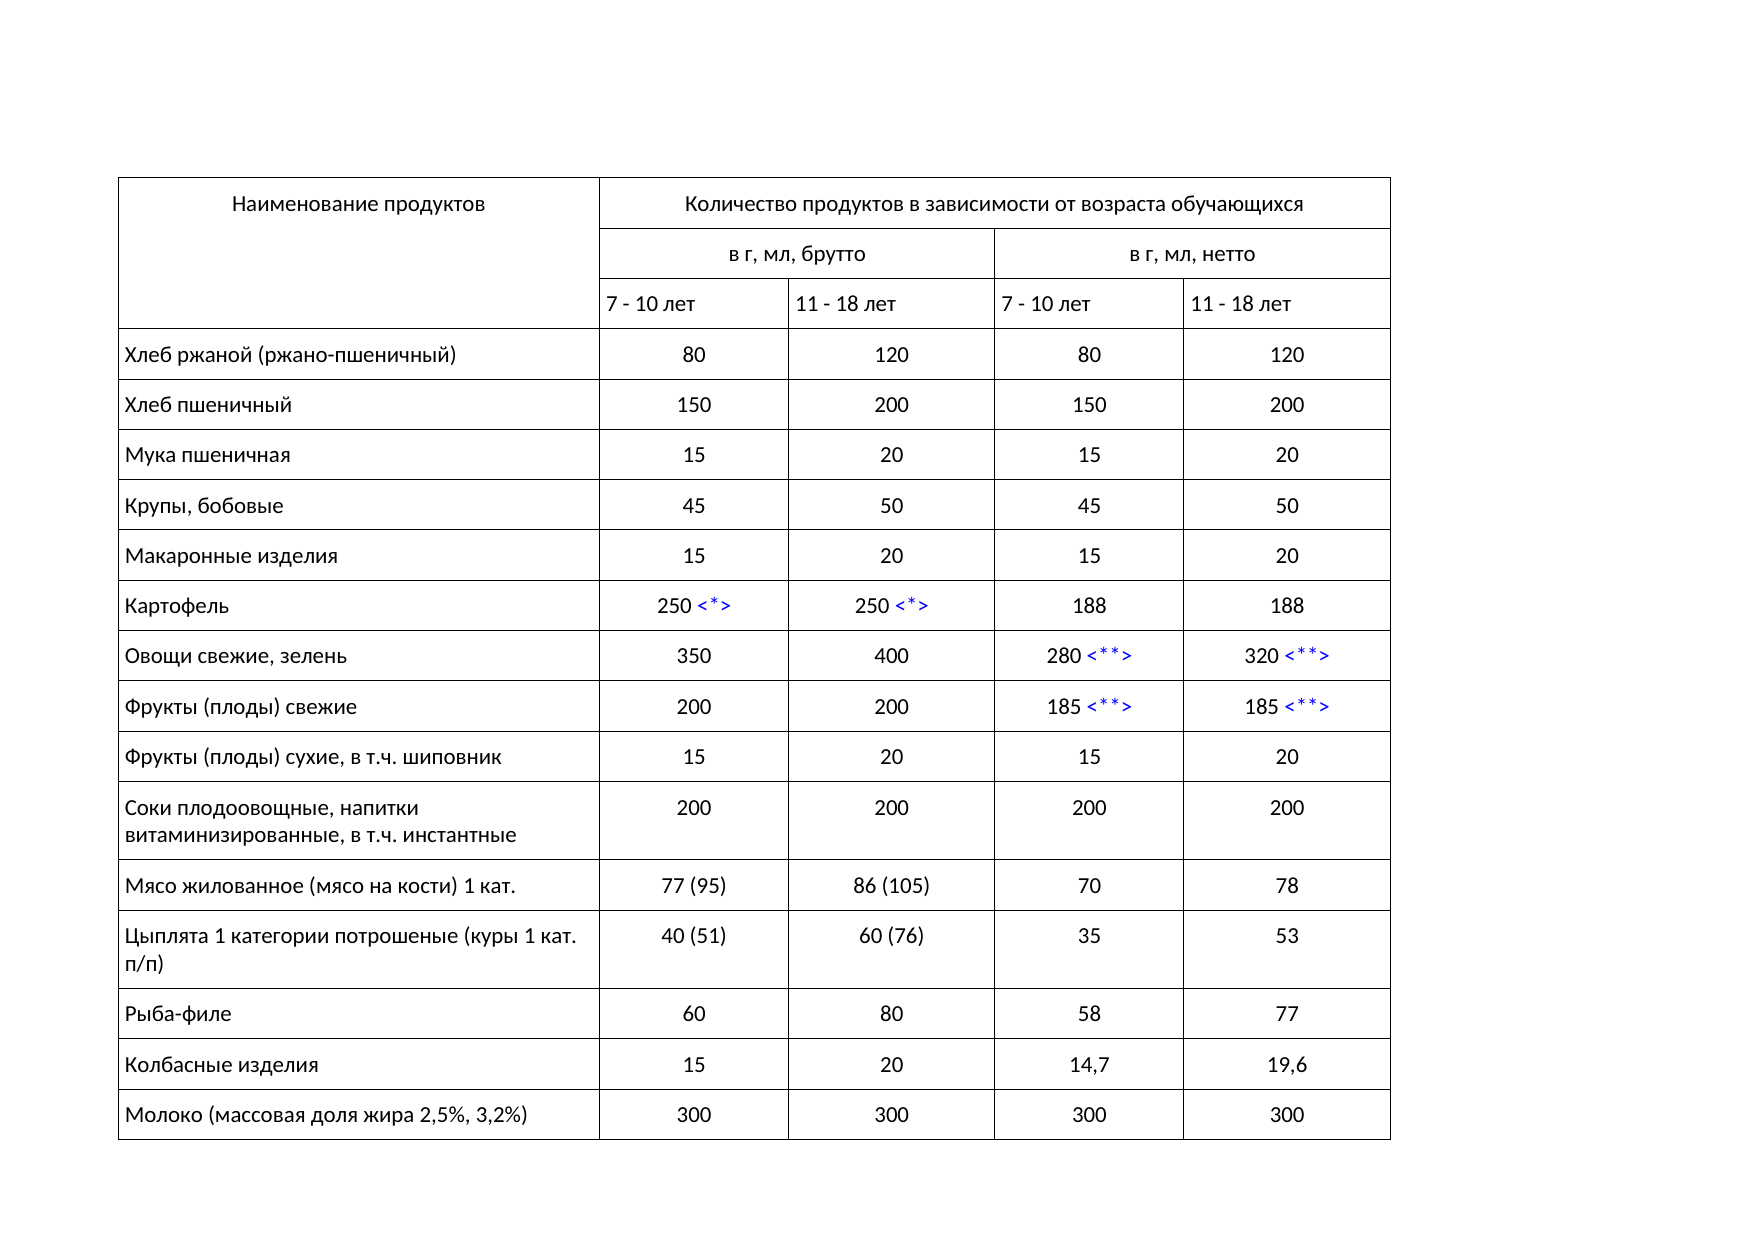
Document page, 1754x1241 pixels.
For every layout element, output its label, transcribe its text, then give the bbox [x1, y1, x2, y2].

table_cell Соки плодоовощные, напитки витаминизированные, в т.ч. инстантные [119, 782, 599, 859]
table_cell Фрукты (плоды) сухие, в т.ч. шиповник [119, 732, 599, 781]
table_cell 35 [995, 911, 1183, 988]
table_cell Рыба-филе [119, 989, 599, 1038]
table_cell 250 <*> [789, 581, 994, 630]
table_cell 60 (76) [789, 911, 994, 988]
table_cell 80 [789, 989, 994, 1038]
table_cell 77 [1184, 989, 1390, 1038]
table_cell 200 [1184, 782, 1390, 859]
table_cell 40 (51) [600, 911, 788, 988]
table_cell 185 <**> [1184, 681, 1390, 731]
table_cell 60 [600, 989, 788, 1038]
table_cell 200 [1184, 380, 1390, 429]
table_cell 200 [600, 681, 788, 731]
table_cell 150 [600, 380, 788, 429]
table_cell 200 [789, 681, 994, 731]
table_cell 350 [600, 631, 788, 680]
table_cell 86 (105) [789, 860, 994, 909]
table_cell 78 [1184, 860, 1390, 909]
table_cell 15 [995, 530, 1183, 580]
table_cell Фрукты (плоды) свежие [119, 681, 599, 731]
table_cell 15 [995, 430, 1183, 479]
table_cell 53 [1184, 911, 1390, 988]
table_cell 250 <*> [600, 581, 788, 630]
table_cell Картофель [119, 581, 599, 630]
table_cell 200 [789, 782, 994, 859]
table_cell Цыплята 1 категории потрошеные (куры 1 кат. п/п) [119, 911, 599, 988]
table_cell Мясо жилованное (мясо на кости) 1 кат. [119, 860, 599, 909]
table_cell 20 [1184, 530, 1390, 580]
table_cell 50 [1184, 480, 1390, 529]
table_cell 320 <**> [1184, 631, 1390, 680]
table_cell 300 [1184, 1090, 1390, 1139]
table_cell 20 [1184, 732, 1390, 781]
table_cell 300 [995, 1090, 1183, 1139]
table_cell 20 [1184, 430, 1390, 479]
table_cell 400 [789, 631, 994, 680]
table_cell 15 [600, 430, 788, 479]
table_cell 80 [600, 329, 788, 378]
table_cell 280 <**> [995, 631, 1183, 680]
table_cell 58 [995, 989, 1183, 1038]
table_cell Колбасные изделия [119, 1039, 599, 1088]
table_cell 15 [600, 1039, 788, 1088]
table_cell Молоко (массовая доля жира 2,5%, 3,2%) [119, 1090, 599, 1139]
table_cell 7 - 10 лет [600, 279, 788, 328]
table_cell Хлеб пшеничный [119, 380, 599, 429]
table_cell 200 [789, 380, 994, 429]
table_cell Макаронные изделия [119, 530, 599, 580]
table_cell 20 [789, 1039, 994, 1088]
table_cell 300 [600, 1090, 788, 1139]
table_cell 188 [995, 581, 1183, 630]
table_cell 11 - 18 лет [1184, 279, 1390, 328]
table_cell 120 [789, 329, 994, 378]
table_cell 15 [600, 530, 788, 580]
table_cell 200 [995, 782, 1183, 859]
table_cell в г, мл, нетто [995, 229, 1390, 278]
table_cell Овощи свежие, зелень [119, 631, 599, 680]
table_cell 19,6 [1184, 1039, 1390, 1088]
table_cell 50 [789, 480, 994, 529]
table_cell 45 [995, 480, 1183, 529]
table_cell в г, мл, брутто [600, 229, 994, 278]
table_cell 14,7 [995, 1039, 1183, 1088]
table_cell 7 - 10 лет [995, 279, 1183, 328]
table_cell 300 [789, 1090, 994, 1139]
table_header Наименование продуктов [119, 178, 599, 328]
table_cell 150 [995, 380, 1183, 429]
table_cell 45 [600, 480, 788, 529]
table_cell 120 [1184, 329, 1390, 378]
table_cell 70 [995, 860, 1183, 909]
table_header Количество продуктов в зависимости от возраста обучающихся [600, 178, 1390, 227]
table_cell Крупы, бобовые [119, 480, 599, 529]
table_cell Хлеб ржаной (ржано-пшеничный) [119, 329, 599, 378]
table_cell 20 [789, 530, 994, 580]
table_cell 80 [995, 329, 1183, 378]
table_cell 185 <**> [995, 681, 1183, 731]
table_cell 188 [1184, 581, 1390, 630]
table_cell 200 [600, 782, 788, 859]
table_cell 11 - 18 лет [789, 279, 994, 328]
table_cell 77 (95) [600, 860, 788, 909]
table_cell 15 [995, 732, 1183, 781]
table_cell Мука пшеничная [119, 430, 599, 479]
table_cell 20 [789, 430, 994, 479]
table_cell 20 [789, 732, 994, 781]
table_cell 15 [600, 732, 788, 781]
